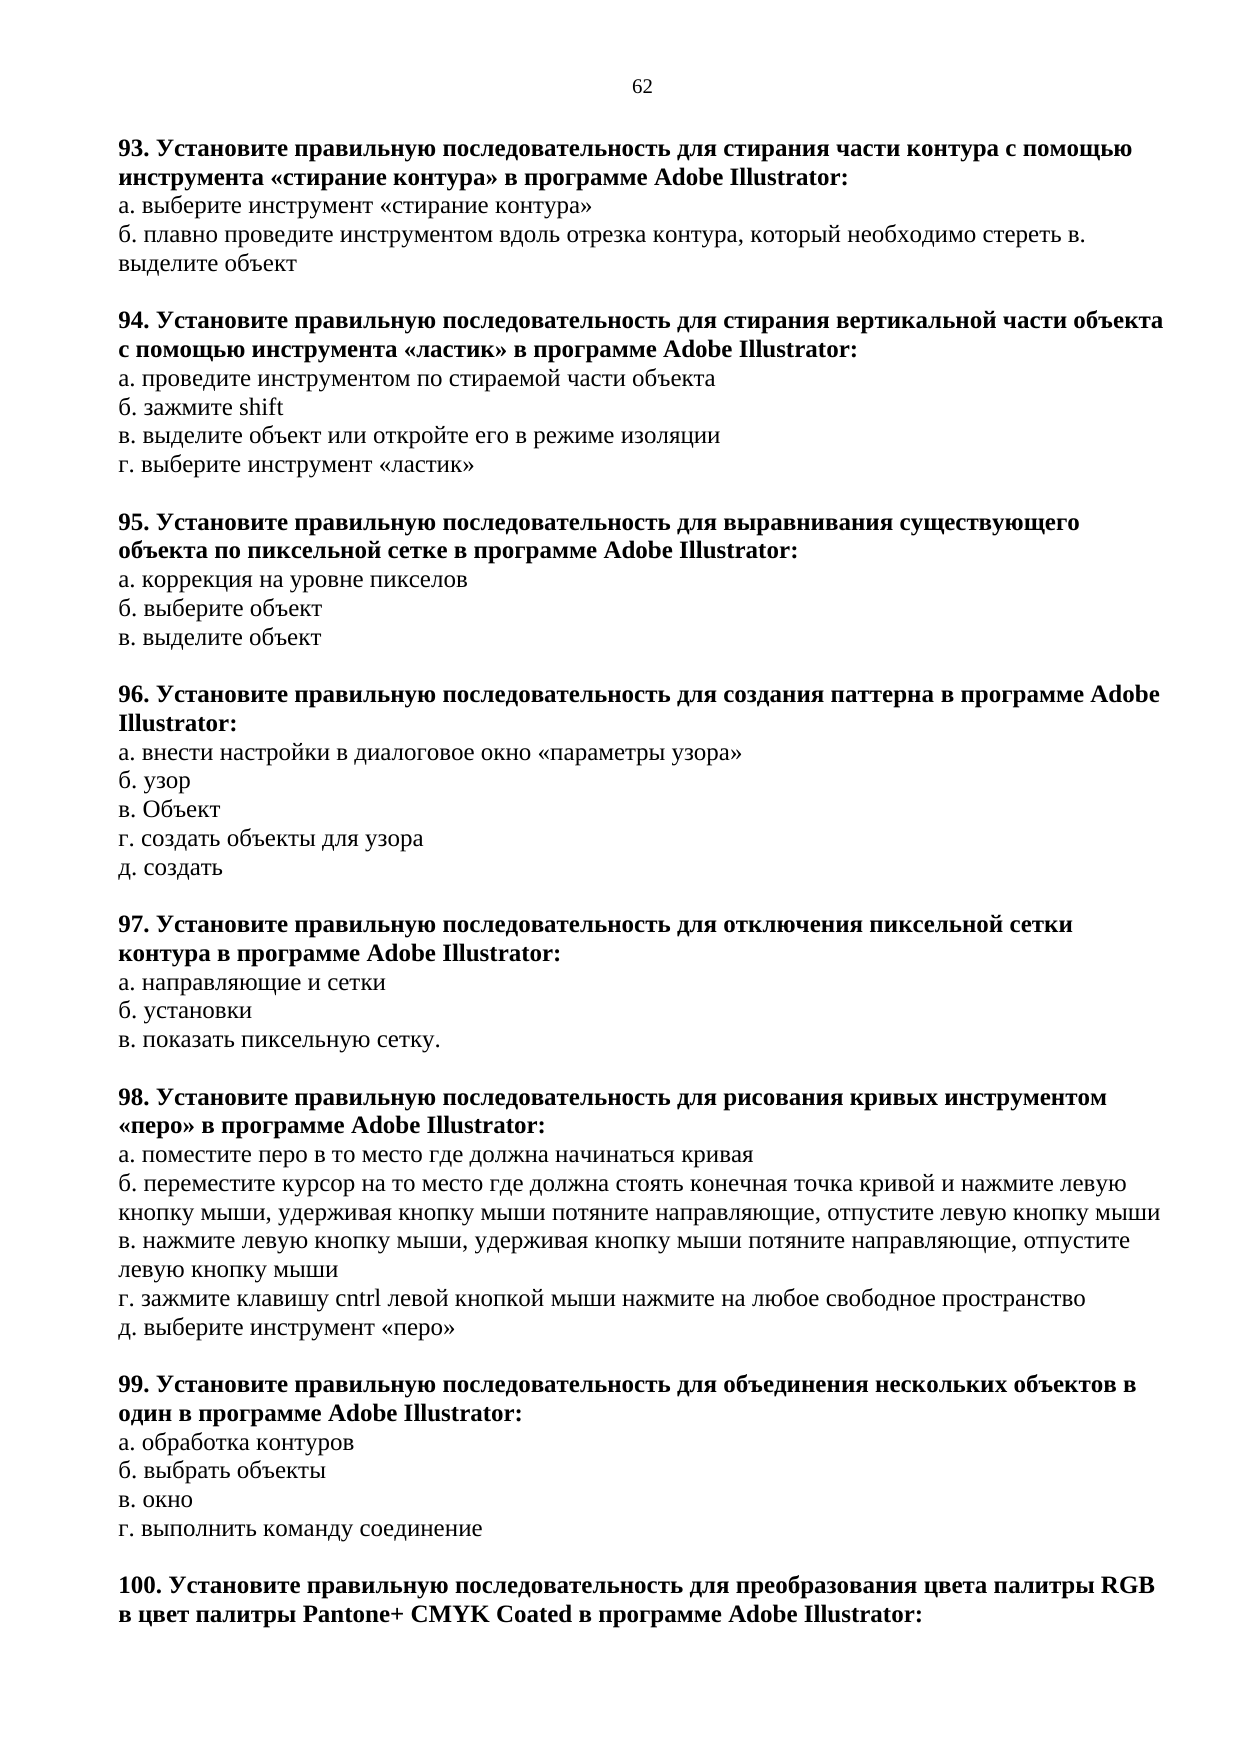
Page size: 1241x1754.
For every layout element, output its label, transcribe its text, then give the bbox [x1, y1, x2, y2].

text а. выберите инструмент «стирание контура» [118, 190, 1167, 219]
text а. проведите инструментом по стираемой части объекта [118, 363, 1167, 392]
text г. зажмите клавишу cntrl левой кнопкой мыши нажмите на любое свободное пространство [118, 1283, 1167, 1312]
text г. создать объекты для узора [118, 823, 1167, 852]
text 93. Установите правильную последовательность для стирания части контура с помощью инструмента «стирание контура» в программе Adobe Illustrator: [118, 133, 1167, 190]
text 100. Установите правильную последовательность для преобразования цвета палитры RGB в цвет палитры Pantone+ CMYK Coated в программе Adobe Illustrator: [118, 1570, 1167, 1628]
text б. выберите объект [118, 593, 1167, 622]
text б. установки [118, 995, 1167, 1024]
text а. коррекция на уровне пикселов [118, 564, 1167, 593]
text 99. Установите правильную последовательность для объединения нескольких объектов в один в программе Adobe Illustrator: [118, 1369, 1167, 1427]
text 97. Установите правильную последовательность для отключения пиксельной сетки контура в программе Adobe Illustrator: [118, 909, 1167, 967]
text 95. Установите правильную последовательность для выравнивания существующего объекта по пиксельной сетке в программе Adobe Illustrator: [118, 507, 1167, 564]
text а. поместите перо в то место где должна начинаться кривая [118, 1139, 1167, 1168]
text б. плавно проведите инструментом вдоль отрезка контура, который необходимо стереть в. выделите объект [118, 219, 1167, 277]
text а. направляющие и сетки [118, 967, 1167, 995]
text б. выбрать объекты [118, 1455, 1167, 1484]
text г. выполнить команду соединение [118, 1513, 1167, 1542]
text б. зажмите shift [118, 392, 1167, 420]
text 96. Установите правильную последовательность для создания паттерна в программе Adobe Illustrator: [118, 679, 1167, 737]
text в. Объект [118, 794, 1167, 823]
text в. нажмите левую кнопку мыши, удерживая кнопку мыши потяните направляющие, отпустите левую кнопку мыши [118, 1225, 1167, 1283]
text 94. Установите правильную последовательность для стирания вертикальной части объекта с помощью инструмента «ластик» в программе Adobe Illustrator: [118, 305, 1167, 363]
text д. создать [118, 852, 1167, 880]
text а. обработка контуров [118, 1427, 1167, 1455]
text а. внести настройки в диалоговое окно «параметры узора» [118, 737, 1167, 765]
text г. выберите инструмент «ластик» [118, 449, 1167, 478]
text 98. Установите правильную последовательность для рисования кривых инструментом «перо» в программе Adobe Illustrator: [118, 1082, 1167, 1139]
text в. окно [118, 1484, 1167, 1513]
text б. переместите курсор на то место где должна стоять конечная точка кривой и нажмите левую кнопку мыши, удерживая кнопку мыши потяните направляющие, отпустите левую кнопку мыши [118, 1168, 1167, 1225]
text в. выделите объект [118, 622, 1167, 650]
text в. выделите объект или откройте его в режиме изоляции [118, 420, 1167, 449]
text д. выберите инструмент «перо» [118, 1312, 1167, 1340]
text в. показать пиксельную сетку. [118, 1024, 1167, 1053]
text б. узор [118, 765, 1167, 794]
